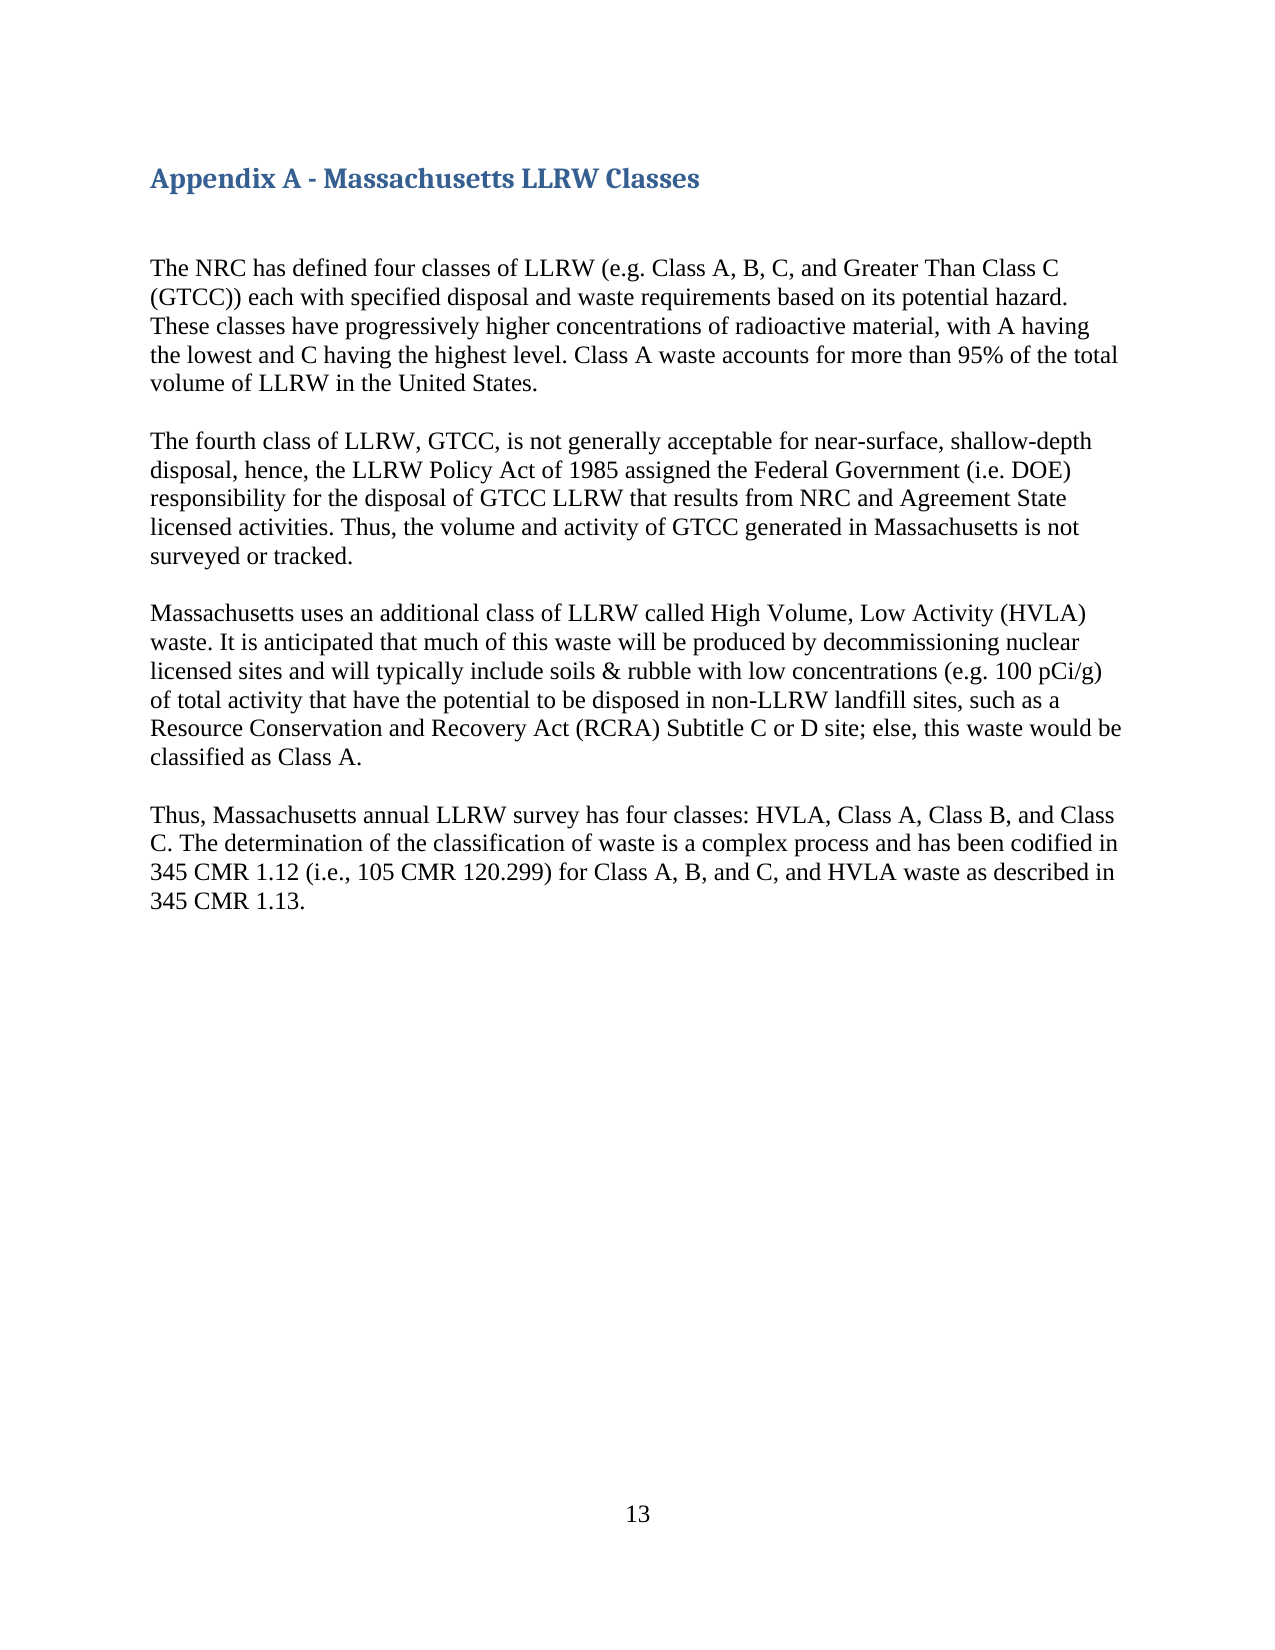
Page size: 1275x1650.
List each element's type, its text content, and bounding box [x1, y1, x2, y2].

text Thus, Massachusetts annual LLRW survey has four classes: HVLA, Class A, Class B, and Class C. The determination of the classification of waste is a complex process and has been codified in 345 CMR 1.12 (i.e., 105 CMR 120.299) for Class A, B, and C, and HVLA waste as described in 345 CMR 1.13. [150, 800, 1125, 915]
text The fourth class of LLRW, GTCC, is not generally acceptable for near-surface, shallow-depth disposal, hence, the LLRW Policy Act of 1985 assigned the Federal Government (i.e. DOE) responsibility for the disposal of GTCC LLRW that results from NRC and Agreement State licensed activities. Thus, the volume and activity of GTCC generated in Massachusetts is not surveyed or tracked. [150, 426, 1125, 570]
text The NRC has defined four classes of LLRW (e.g. Class A, B, C, and Greater Than Class C (GTCC)) each with specified disposal and waste requirements based on its potential hazard. These classes have progressively higher concentrations of radioactive material, with A having the lowest and C having the highest level. Class A waste accounts for more than 95% of the total volume of LLRW in the United States. [150, 253, 1125, 397]
text Massachusetts uses an additional class of LLRW called High Volume, Low Activity (HVLA) waste. It is anticipated that much of this waste will be produced by decommissioning nuclear licensed sites and will typically include soils & rubble with low concentrations (e.g. 100 pCi/g) of total activity that have the potential to be disposed in non-LLRW landfill sites, such as a Resource Conservation and Recovery Act (RCRA) Subtitle C or D site; else, this waste would be classified as Class A. [150, 598, 1125, 771]
subtitle Appendix A - Massachusetts LLRW Classes [150, 162, 1125, 196]
